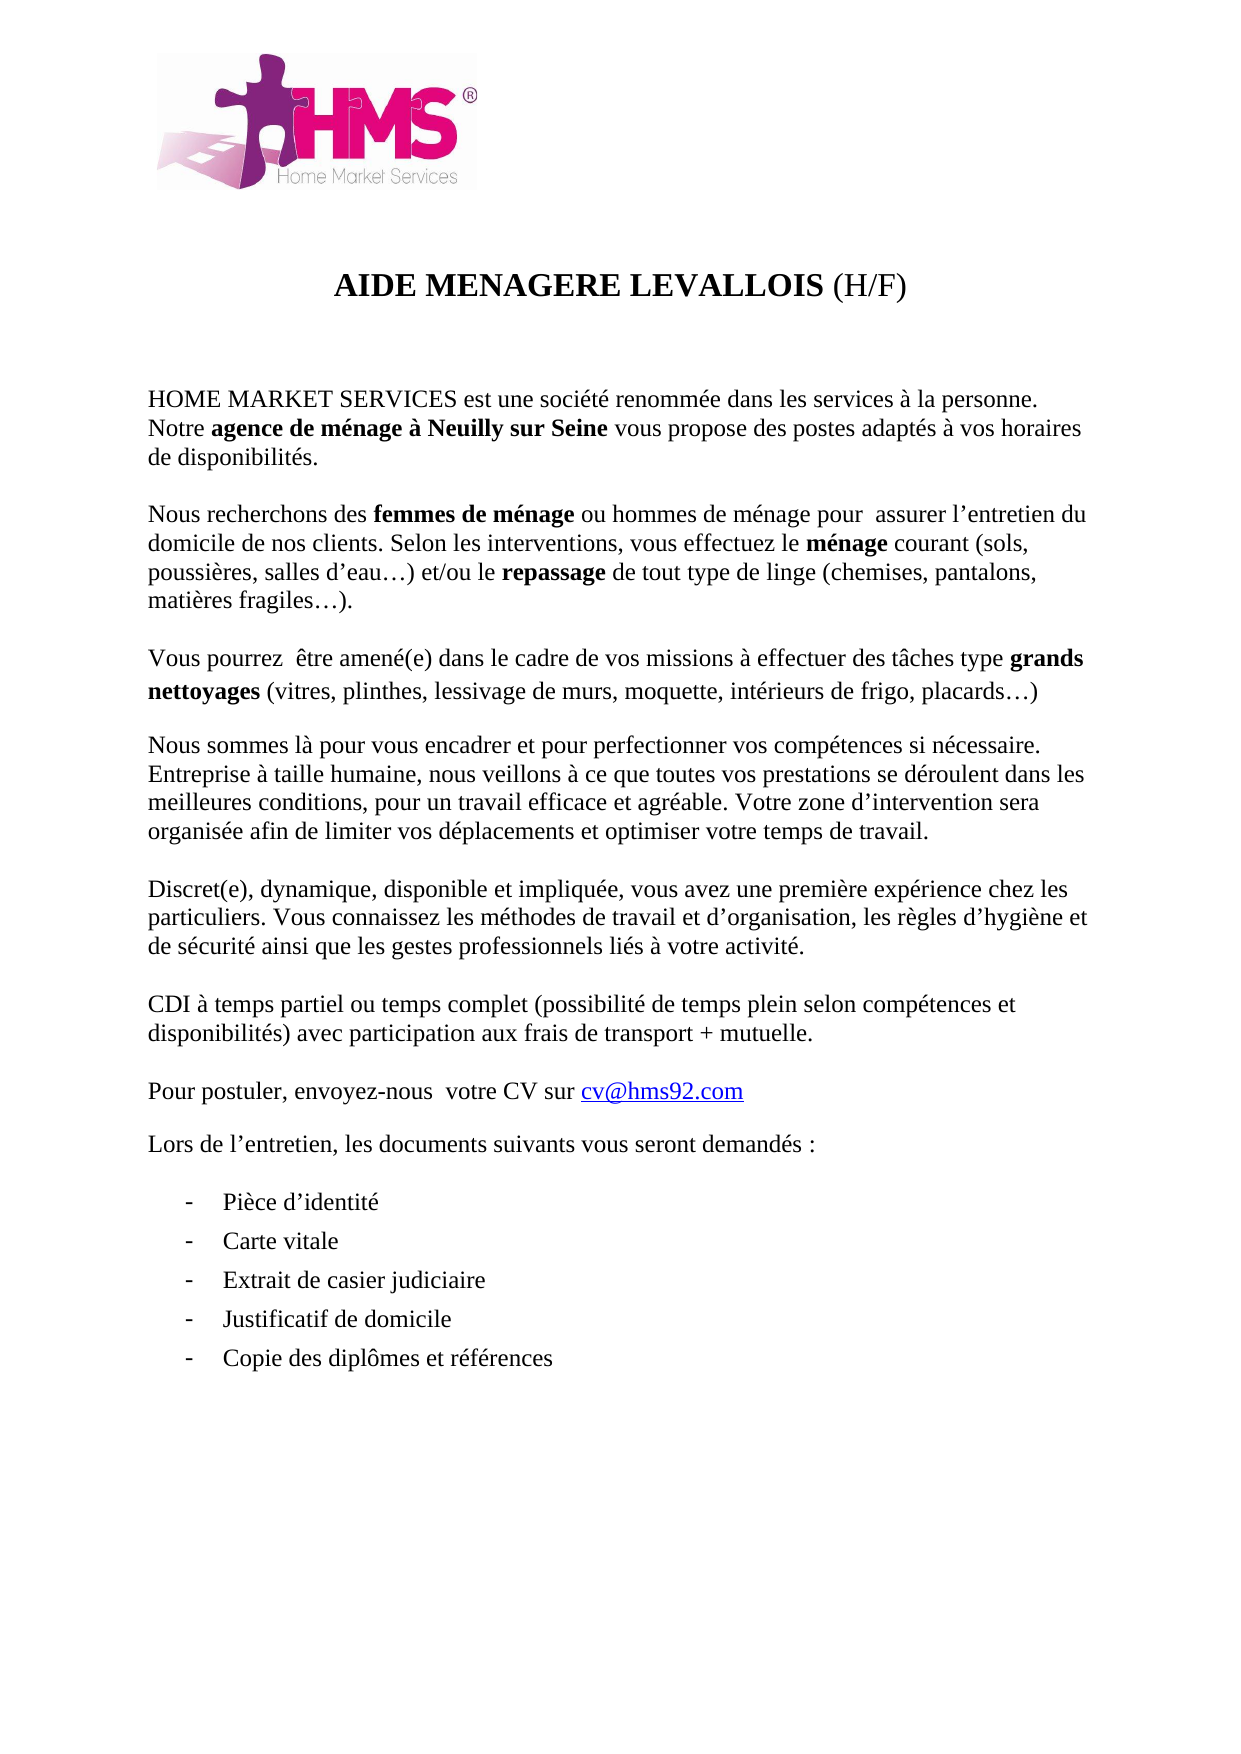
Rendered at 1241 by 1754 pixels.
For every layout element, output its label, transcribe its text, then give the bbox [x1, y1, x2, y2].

text HOME MARKET SERVICES est une société renommée dans les services à la personne. Notre agence de ménage à Neuilly sur Seine vous propose des postes adaptés à vos horaires de disponibilités. [148, 384, 1093, 471]
text Pour postuler, envoyez-nous votre CV sur cv@hms92.com [148, 1076, 1093, 1104]
picture [156, 53, 478, 190]
text Vous pourrez être amené(e) dans le cadre de vos missions à effectuer des tâches type grands nettoyages (vitres, plinthes, lessivage de murs, moquette, intérieurs de frigo, placards…) [148, 643, 1093, 705]
text Lors de l’entretien, les documents suivants vous seront demandés : [148, 1129, 1093, 1158]
list Copie des diplômes et références [185, 1340, 1093, 1374]
text CDI à temps partiel ou temps complet (possibilité de temps plein selon compétences et disponibilités) avec participation aux frais de transport + mutuelle. [148, 989, 1093, 1047]
list Justificatif de domicile [185, 1301, 1093, 1335]
text AIDE MENAGERE LEVALLOIS (H/F) [148, 266, 1093, 304]
text Discret(e), dynamique, disponible et impliquée, vous avez une première expérience chez les particuliers. Vous connaissez les méthodes de travail et d’organisation, les règles d’hygiène et de sécurité ainsi que les gestes professionnels liés à votre activité. [148, 874, 1093, 960]
list Extrait de casier judiciaire [185, 1262, 1093, 1296]
list Carte vitale [185, 1223, 1093, 1257]
text Nous sommes là pour vous encadrer et pour perfectionner vos compétences si nécessaire. Entreprise à taille humaine, nous veillons à ce que toutes vos prestations se déroulent dans les meilleures conditions, pour un travail efficace et agréable. Votre zone d’intervention sera organisée afin de limiter vos déplacements et optimiser votre temps de travail. [148, 730, 1093, 845]
list Pièce d’identité [185, 1183, 1093, 1217]
text Nous recherchons des femmes de ménage ou hommes de ménage pour assurer l’entretien du domicile de nos clients. Selon les interventions, vous effectuez le ménage courant (sols, poussières, salles d’eau…) et/ou le repassage de tout type de linge (chemises, pantalons, matières fragiles…). [148, 499, 1093, 614]
